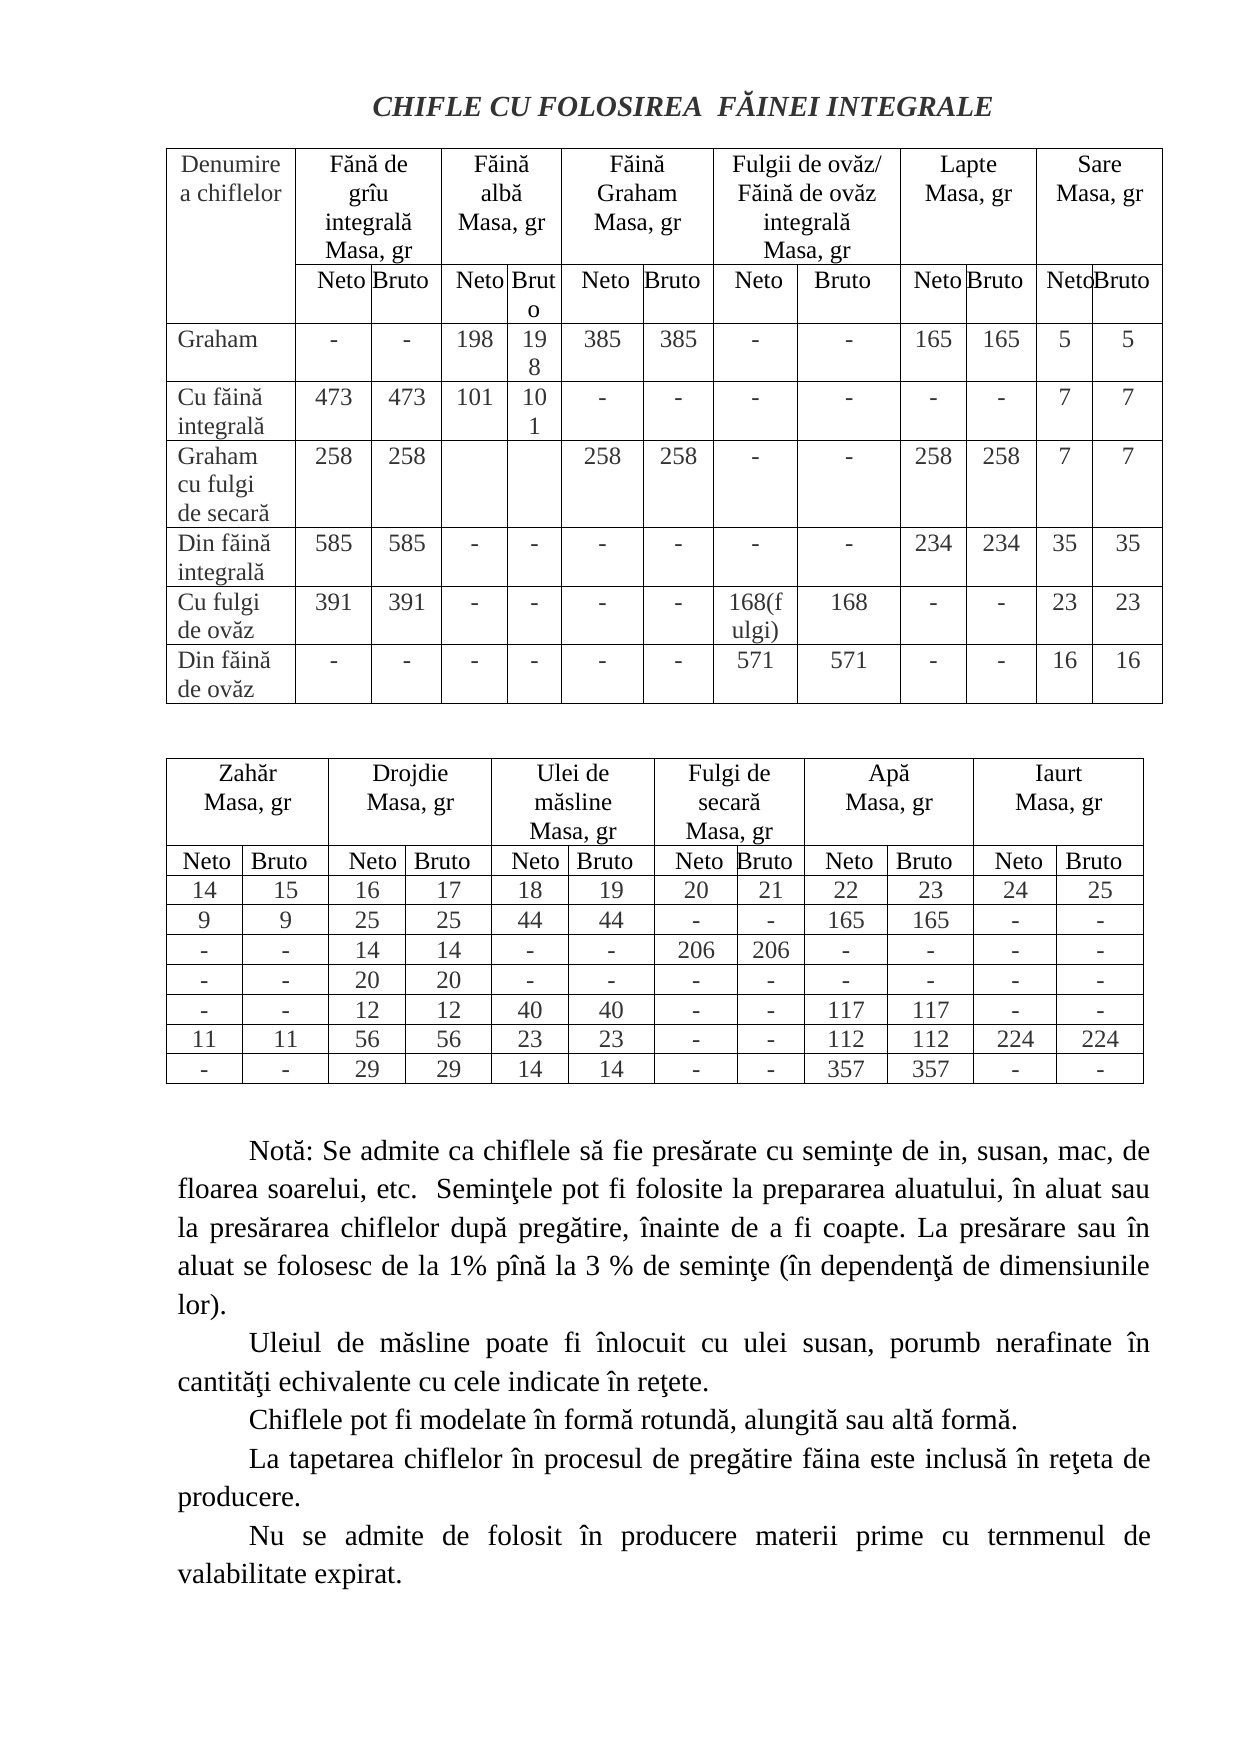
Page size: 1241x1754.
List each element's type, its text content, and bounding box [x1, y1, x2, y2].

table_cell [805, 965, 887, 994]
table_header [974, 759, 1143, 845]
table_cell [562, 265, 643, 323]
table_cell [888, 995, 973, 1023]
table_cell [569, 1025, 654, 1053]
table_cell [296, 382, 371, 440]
text La tapetarea chiflelor în procesul de pregătire făina este inclusă în reţeta de producere. [177, 1441, 1152, 1513]
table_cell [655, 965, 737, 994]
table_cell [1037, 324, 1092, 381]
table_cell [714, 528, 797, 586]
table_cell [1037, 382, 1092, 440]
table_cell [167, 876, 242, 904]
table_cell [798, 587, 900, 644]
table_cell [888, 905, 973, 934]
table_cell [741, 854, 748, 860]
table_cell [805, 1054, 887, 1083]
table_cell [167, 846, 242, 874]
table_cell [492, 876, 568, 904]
text Nu se admite de folosit în producere materii prime cu ternmenul de valabilitate expirat. [177, 1518, 1152, 1590]
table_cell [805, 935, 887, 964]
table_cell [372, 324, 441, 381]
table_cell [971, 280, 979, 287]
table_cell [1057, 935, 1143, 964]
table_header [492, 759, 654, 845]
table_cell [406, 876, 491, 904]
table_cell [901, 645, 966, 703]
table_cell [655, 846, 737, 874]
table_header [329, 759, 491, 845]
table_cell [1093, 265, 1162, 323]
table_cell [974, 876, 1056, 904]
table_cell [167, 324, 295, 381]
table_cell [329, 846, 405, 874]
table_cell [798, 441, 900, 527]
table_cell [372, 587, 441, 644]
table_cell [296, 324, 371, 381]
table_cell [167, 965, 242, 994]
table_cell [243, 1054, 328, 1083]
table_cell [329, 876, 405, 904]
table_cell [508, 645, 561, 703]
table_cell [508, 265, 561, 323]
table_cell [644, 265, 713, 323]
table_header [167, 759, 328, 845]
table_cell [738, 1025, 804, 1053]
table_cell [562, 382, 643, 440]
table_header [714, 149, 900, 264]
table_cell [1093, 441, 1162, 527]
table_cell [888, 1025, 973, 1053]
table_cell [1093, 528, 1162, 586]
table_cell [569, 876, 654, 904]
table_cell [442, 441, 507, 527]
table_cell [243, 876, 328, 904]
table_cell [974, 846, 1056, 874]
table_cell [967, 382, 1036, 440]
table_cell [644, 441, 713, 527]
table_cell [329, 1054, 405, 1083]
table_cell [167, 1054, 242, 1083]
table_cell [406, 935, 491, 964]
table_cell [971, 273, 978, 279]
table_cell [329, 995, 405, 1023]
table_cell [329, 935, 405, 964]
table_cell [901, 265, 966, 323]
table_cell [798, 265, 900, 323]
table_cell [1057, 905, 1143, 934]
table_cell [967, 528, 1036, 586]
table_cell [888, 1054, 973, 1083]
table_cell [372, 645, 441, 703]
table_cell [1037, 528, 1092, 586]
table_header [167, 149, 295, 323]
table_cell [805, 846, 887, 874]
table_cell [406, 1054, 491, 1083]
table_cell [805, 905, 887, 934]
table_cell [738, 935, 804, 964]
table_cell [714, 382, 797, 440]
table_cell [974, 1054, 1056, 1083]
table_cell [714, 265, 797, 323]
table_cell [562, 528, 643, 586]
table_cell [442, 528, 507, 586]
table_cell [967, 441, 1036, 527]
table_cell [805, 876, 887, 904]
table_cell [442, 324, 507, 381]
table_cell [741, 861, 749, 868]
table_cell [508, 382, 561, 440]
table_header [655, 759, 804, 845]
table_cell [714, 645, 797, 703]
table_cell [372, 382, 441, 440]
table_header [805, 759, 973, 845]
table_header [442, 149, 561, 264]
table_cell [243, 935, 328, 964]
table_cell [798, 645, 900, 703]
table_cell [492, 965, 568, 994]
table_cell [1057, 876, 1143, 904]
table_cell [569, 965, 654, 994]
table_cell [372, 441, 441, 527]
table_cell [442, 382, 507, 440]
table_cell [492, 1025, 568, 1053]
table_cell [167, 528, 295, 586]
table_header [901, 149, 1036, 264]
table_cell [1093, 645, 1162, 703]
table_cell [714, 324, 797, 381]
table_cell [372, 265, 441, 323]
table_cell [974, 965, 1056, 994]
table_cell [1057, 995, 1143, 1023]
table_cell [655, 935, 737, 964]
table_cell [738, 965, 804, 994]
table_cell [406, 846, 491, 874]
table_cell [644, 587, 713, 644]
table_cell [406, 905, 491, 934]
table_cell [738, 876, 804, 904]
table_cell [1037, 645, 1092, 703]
text CHIFLE CU FOLOSIREA FĂINEI INTEGRALE [215, 89, 1152, 122]
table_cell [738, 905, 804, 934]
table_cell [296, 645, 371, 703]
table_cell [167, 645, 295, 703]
text Chiflele pot fi modelate în formă rotundă, alungită sau altă formă. [177, 1402, 1152, 1436]
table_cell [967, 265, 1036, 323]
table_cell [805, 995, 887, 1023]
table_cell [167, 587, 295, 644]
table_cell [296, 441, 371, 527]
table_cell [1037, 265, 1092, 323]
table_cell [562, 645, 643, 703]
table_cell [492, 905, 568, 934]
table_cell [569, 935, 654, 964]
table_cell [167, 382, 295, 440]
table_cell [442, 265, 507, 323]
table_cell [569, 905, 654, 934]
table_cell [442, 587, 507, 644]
text Notă: Se admite ca chiflele să fie presărate cu seminţe de in, susan, mac, de floarea soarelui, etc. Seminţele pot fi folosite la prepararea aluatului, în aluat sau la presărarea chiflelor după pregătire, înainte de a fi coapte. La presărare sau în aluat se folosesc de la 1% pînă la 3 % de seminţe (în dependenţă de dimensiunile lor). [177, 1133, 1152, 1320]
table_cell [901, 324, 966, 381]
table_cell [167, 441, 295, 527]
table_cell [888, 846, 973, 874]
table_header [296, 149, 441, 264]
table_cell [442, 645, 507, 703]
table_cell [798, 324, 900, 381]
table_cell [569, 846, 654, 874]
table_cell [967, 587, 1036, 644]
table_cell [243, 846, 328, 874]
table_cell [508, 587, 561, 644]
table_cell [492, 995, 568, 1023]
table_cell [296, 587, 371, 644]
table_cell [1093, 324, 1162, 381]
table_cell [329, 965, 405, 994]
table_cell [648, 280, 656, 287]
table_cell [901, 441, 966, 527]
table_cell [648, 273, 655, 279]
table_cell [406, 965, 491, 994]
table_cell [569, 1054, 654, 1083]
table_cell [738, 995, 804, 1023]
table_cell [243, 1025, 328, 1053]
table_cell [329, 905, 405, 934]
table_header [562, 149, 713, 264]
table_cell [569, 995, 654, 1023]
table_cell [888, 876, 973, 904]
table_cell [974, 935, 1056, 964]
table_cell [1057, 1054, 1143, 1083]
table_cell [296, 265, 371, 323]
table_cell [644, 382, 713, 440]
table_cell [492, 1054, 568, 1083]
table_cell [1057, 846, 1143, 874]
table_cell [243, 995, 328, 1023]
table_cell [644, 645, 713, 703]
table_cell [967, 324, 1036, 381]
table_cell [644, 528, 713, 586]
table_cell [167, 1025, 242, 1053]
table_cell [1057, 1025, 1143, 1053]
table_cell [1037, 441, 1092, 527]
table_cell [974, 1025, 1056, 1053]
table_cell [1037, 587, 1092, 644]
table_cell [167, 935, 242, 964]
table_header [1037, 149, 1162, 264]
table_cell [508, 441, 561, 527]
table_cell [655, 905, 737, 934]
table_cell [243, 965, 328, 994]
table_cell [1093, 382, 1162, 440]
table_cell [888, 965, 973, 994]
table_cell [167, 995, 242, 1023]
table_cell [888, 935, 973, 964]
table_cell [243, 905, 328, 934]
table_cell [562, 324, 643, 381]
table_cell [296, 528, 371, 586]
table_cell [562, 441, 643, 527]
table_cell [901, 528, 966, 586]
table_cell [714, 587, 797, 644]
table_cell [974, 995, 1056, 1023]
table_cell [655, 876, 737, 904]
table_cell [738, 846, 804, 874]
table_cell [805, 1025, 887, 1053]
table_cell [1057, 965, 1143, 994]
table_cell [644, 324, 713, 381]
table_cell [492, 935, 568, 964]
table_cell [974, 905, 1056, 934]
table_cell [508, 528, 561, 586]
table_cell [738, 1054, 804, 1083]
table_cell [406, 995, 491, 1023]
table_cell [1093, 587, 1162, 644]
text Uleiul de măsline poate fi înlocuit cu ulei susan, porumb nerafinate în cantităţi echivalente cu cele indicate în reţete. [177, 1325, 1152, 1397]
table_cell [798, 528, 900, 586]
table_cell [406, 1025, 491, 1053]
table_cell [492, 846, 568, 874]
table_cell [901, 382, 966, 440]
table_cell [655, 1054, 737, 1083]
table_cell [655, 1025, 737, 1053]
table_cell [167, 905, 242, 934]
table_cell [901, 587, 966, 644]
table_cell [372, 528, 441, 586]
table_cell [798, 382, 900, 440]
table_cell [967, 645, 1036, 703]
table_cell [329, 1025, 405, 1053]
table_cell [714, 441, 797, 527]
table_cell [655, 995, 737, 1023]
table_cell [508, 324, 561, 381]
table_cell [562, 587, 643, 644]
